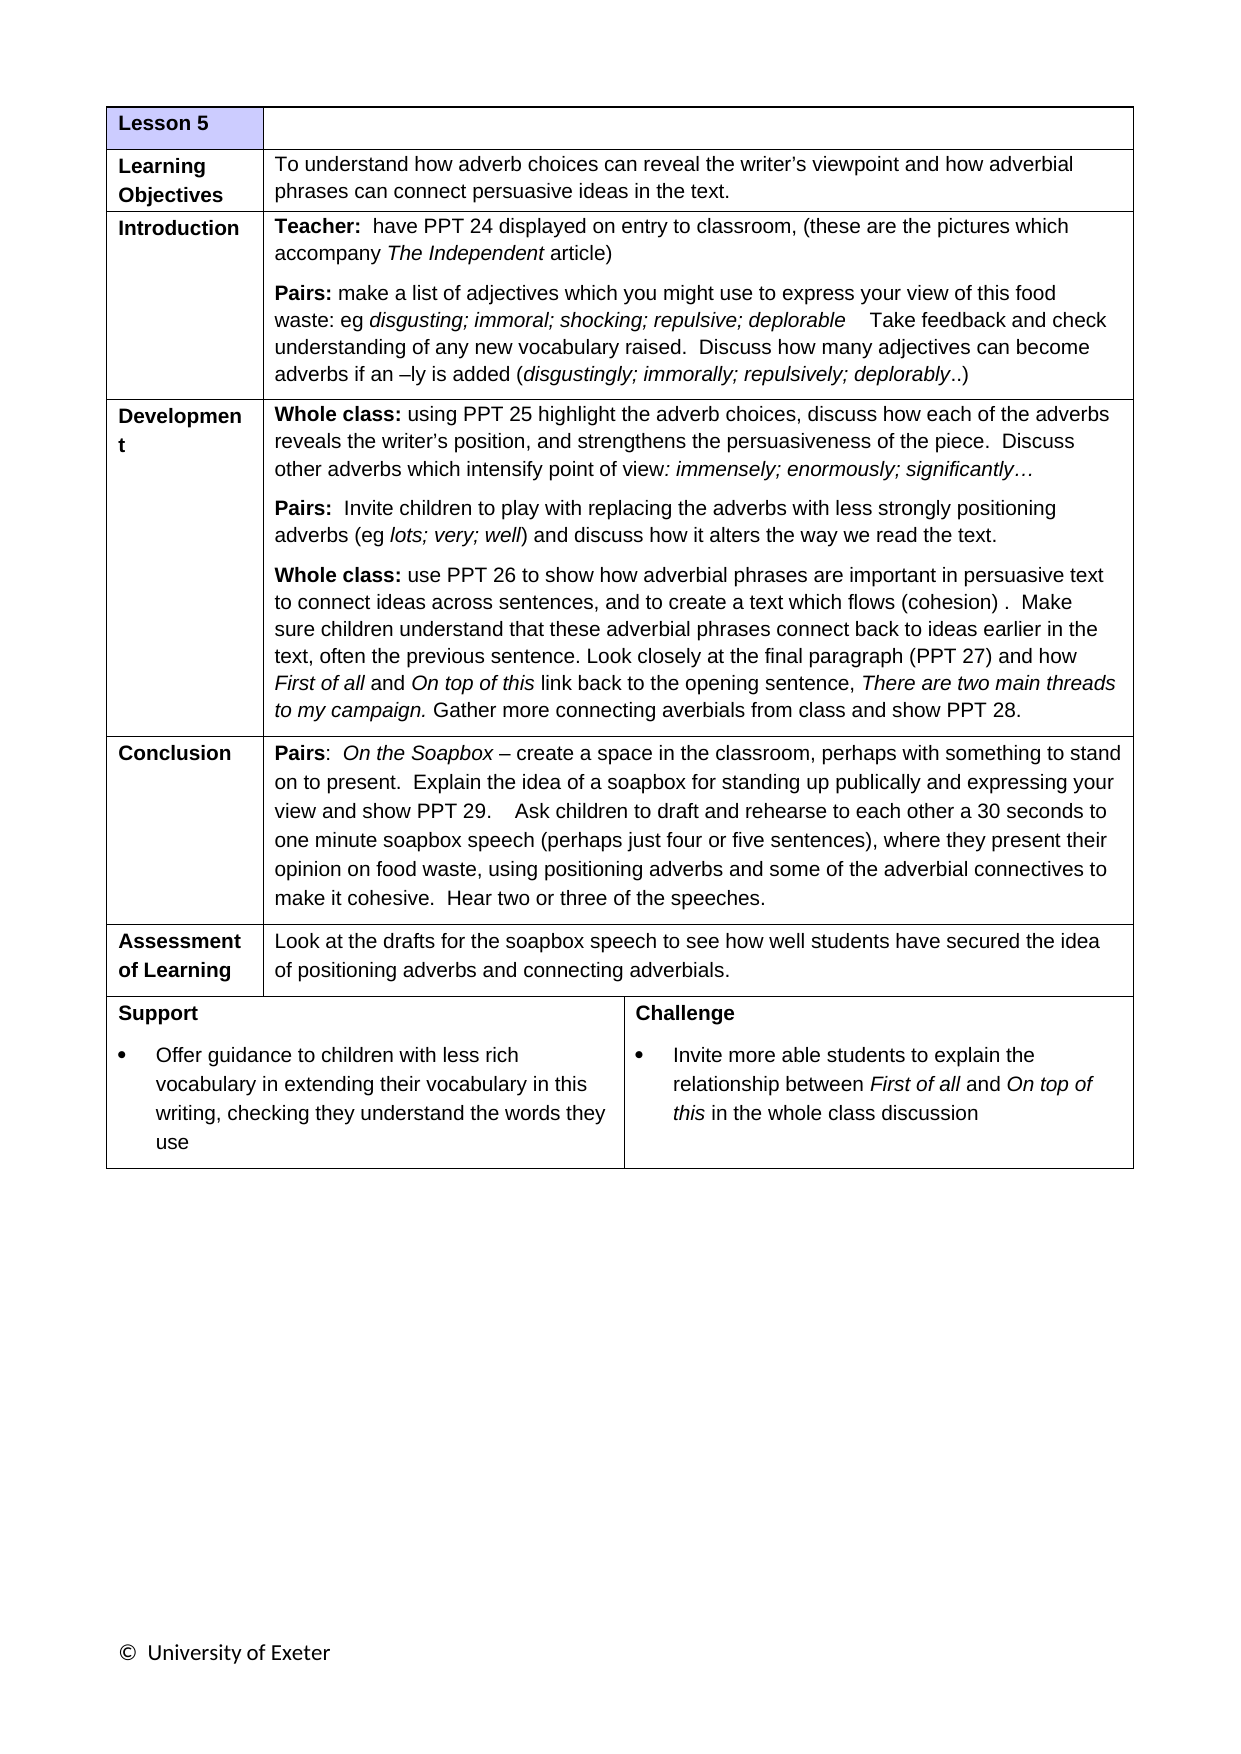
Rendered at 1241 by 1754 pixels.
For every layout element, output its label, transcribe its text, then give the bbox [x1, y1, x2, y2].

table_header Lesson 5 [107, 108, 263, 149]
table_header [264, 108, 1133, 149]
table_cell Look at the drafts for the soapbox speech to see how well students have secured the idea of positioning adverbs and connecting adverbials. [264, 925, 1133, 996]
table_cell Learning Objectives [107, 150, 263, 211]
table_cell Teacher: have PPT 24 displayed on entry to classroom, (these are the pictures which accompany The Independent article) Pairs: make a list of adjectives which you might use to express your view of this food waste: eg disgusting; immoral; shocking; repulsive; deplorable Take feedback and check understanding of any new vocabulary raised. Discuss how many adjectives can become adverbs if an –ly is added (disgustingly; immorally; repulsively; deplorably..) [264, 212, 1133, 399]
table_cell Whole class: using PPT 25 highlight the adverb choices, discuss how each of the adverbs reveals the writer’s position, and strengthens the persuasiveness of the piece. Discuss other adverbs which intensify point of view: immensely; enormously; significantly… Pairs: Invite children to play with replacing the adverbs with less strongly positioning adverbs (eg lots; very; well) and discuss how it alters the way we read the text. Whole class: use PPT 26 to show how adverbial phrases are important in persuasive text to connect ideas across sentences, and to create a text which flows (cohesion) . Make sure children understand that these adverbial phrases connect back to ideas earlier in the text, often the previous sentence. Look closely at the final paragraph (PPT 27) and how First of all and On top of this link back to the opening sentence, There are two main threads to my campaign. Gather more connecting averbials from class and show PPT 28. [264, 400, 1133, 736]
table_cell Development [107, 400, 263, 736]
table_cell Introduction [107, 212, 263, 399]
table_cell Pairs: On the Soapbox – create a space in the classroom, perhaps with something to stand on to present. Explain the idea of a soapbox for standing up publically and expressing your view and show PPT 29. Ask children to draft and rehearse to each other a 30 seconds to one minute soapbox speech (perhaps just four or five sentences), where they present their opinion on food waste, using positioning adverbs and some of the adverbial connectives to make it cohesive. Hear two or three of the speeches. [264, 737, 1133, 924]
table_cell Support Offer guidance to children with less rich vocabulary in extending their vocabulary in this writing, checking they understand the words they use [107, 997, 624, 1168]
table_cell Assessment of Learning [107, 925, 263, 996]
table_cell Challenge Invite more able students to explain the relationship between First of all and On top of this in the whole class discussion [625, 997, 1133, 1168]
table_cell To understand how adverb choices can reveal the writer’s viewpoint and how adverbial phrases can connect persuasive ideas in the text. [264, 150, 1133, 211]
table_cell Conclusion [107, 737, 263, 924]
